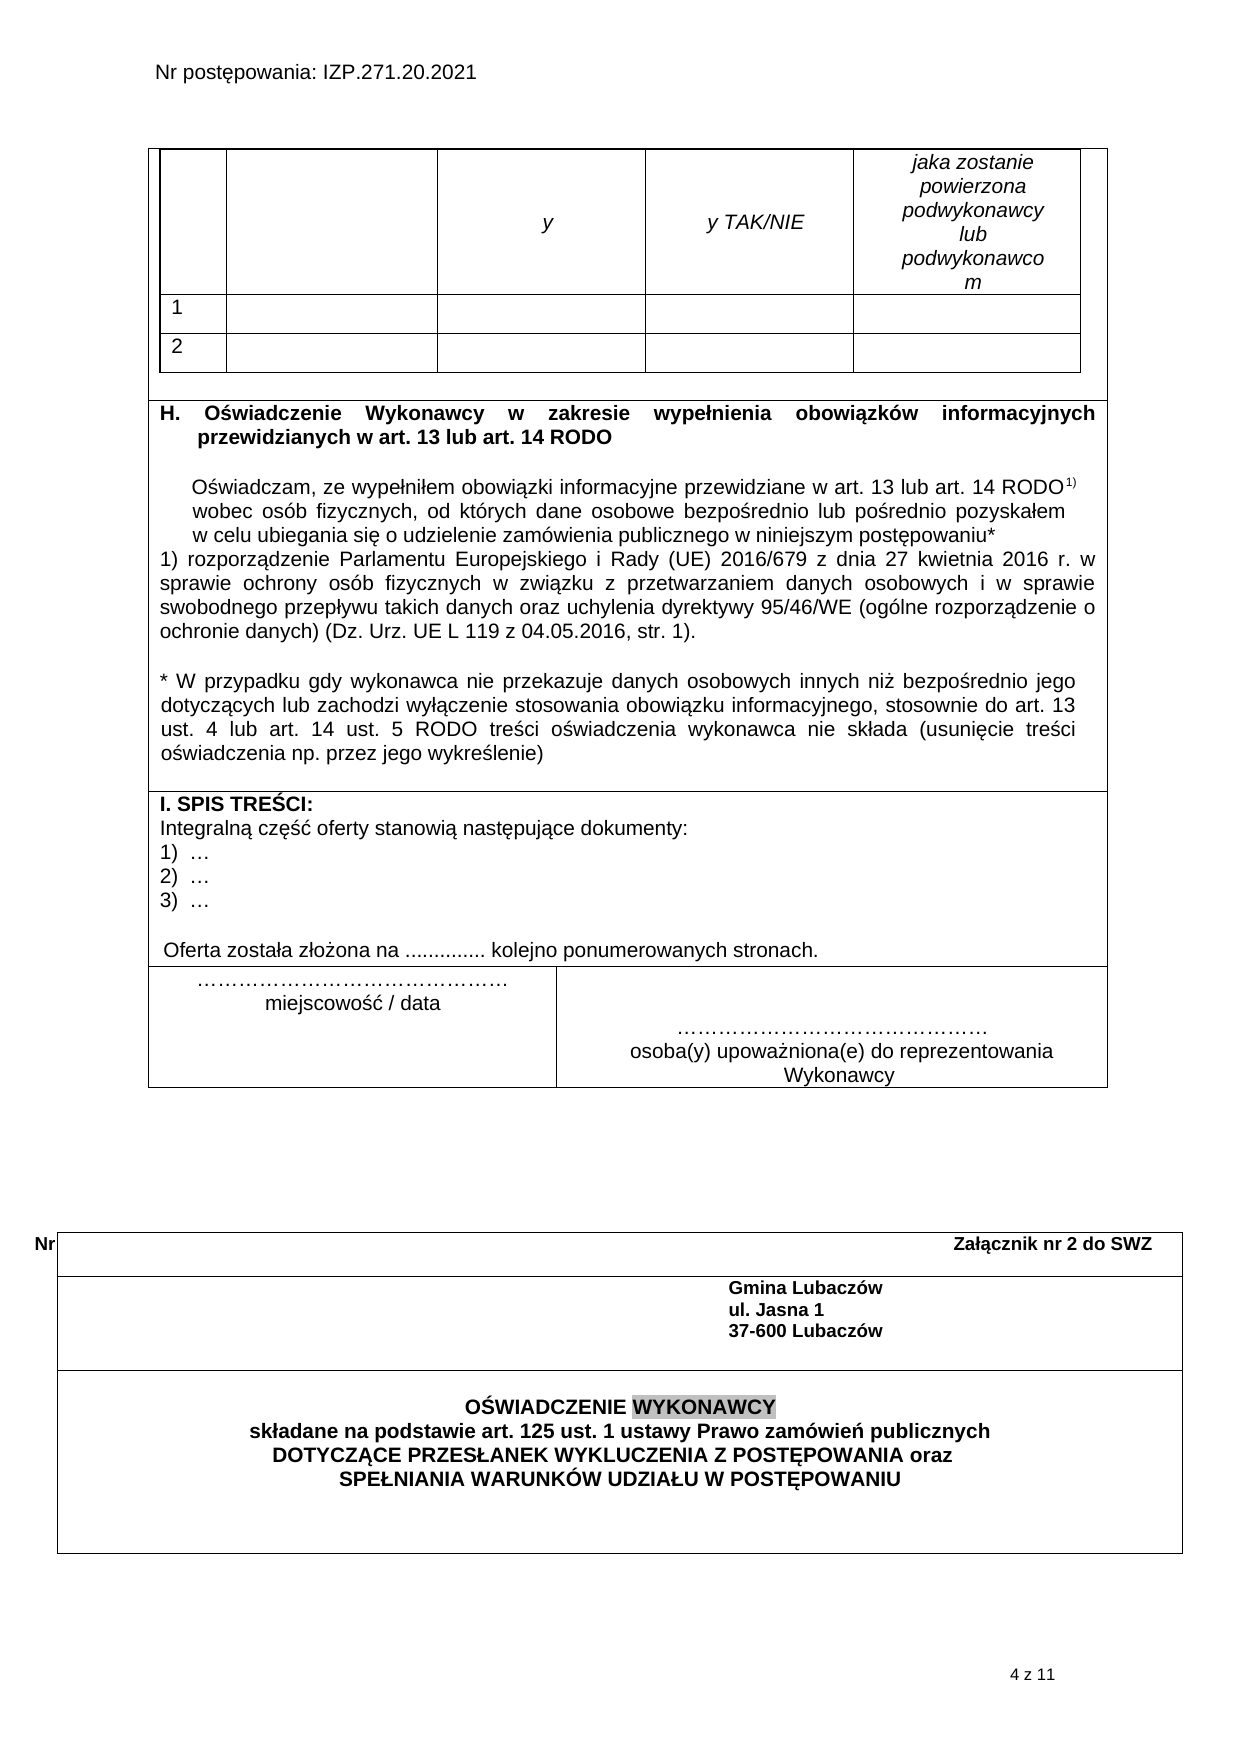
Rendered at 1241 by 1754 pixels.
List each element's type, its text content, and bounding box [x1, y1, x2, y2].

table_cell ……………………………………… miejscowość / data [149, 967, 556, 1087]
table_cell Gmina Lubaczów ul. Jasna 1 37-600 Lubaczów [58, 1277, 1182, 1370]
table_cell H. Oświadczenie Wykonawcy w zakresie wypełnienia obowiązków informacyjnych przewidzianych w art. 13 lub art. 14 RODO Oświadczam, ze wypełniłem obowiązki informacyjne przewidziane w art. 13 lub art. 14 RODO1) wobec osób fizycznych, od których dane osobowe bezpośrednio lub pośrednio pozyskałem w celu ubiegania się o udzielenie zamówienia publicznego w niniejszym postępowaniu* 1) rozporządzenie Parlamentu Europejskiego i Rady (UE) 2016/679 z dnia 27 kwietnia 2016 r. w sprawie ochrony osób fizycznych w związku z przetwarzaniem danych osobowych i w sprawie swobodnego przepływu takich danych oraz uchylenia dyrektywy 95/46/WE (ogólne rozporządzenie o ochronie danych) (Dz. Urz. UE L 119 z 04.05.2016, str. 1). * W przypadku gdy wykonawca nie przekazuje danych osobowych innych niż bezpośrednio jego dotyczących lub zachodzi wyłączenie stosowania obowiązku informacyjnego, stosownie do art. 13 ust. 4 lub art. 14 ust. 5 RODO treści oświadczenia wykonawca nie składa (usunięcie treści oświadczenia np. przez jego wykreślenie) [149, 401, 1107, 791]
table_cell ……………………………………… osoba(y) upoważniona(e) do reprezentowania Wykonawcy [557, 967, 1107, 1087]
table_cell OŚWIADCZENIE WYKONAWCY składane na podstawie art. 125 ust. 1 ustawy Prawo zamówień publicznych DOTYCZĄCE PRZESŁANEK WYKLUCZENIA Z POSTĘPOWANIA oraz SPEŁNIANIA WARUNKÓW UDZIAŁU W POSTĘPOWANIU [58, 1371, 1182, 1552]
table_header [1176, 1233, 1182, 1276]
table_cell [149, 149, 1107, 399]
table_cell I. SPIS TREŚCI: Integralną część oferty stanowią następujące dokumenty: … … … Oferta została złożona na .............. kolejno ponumerowanych stronach. [149, 792, 1107, 966]
